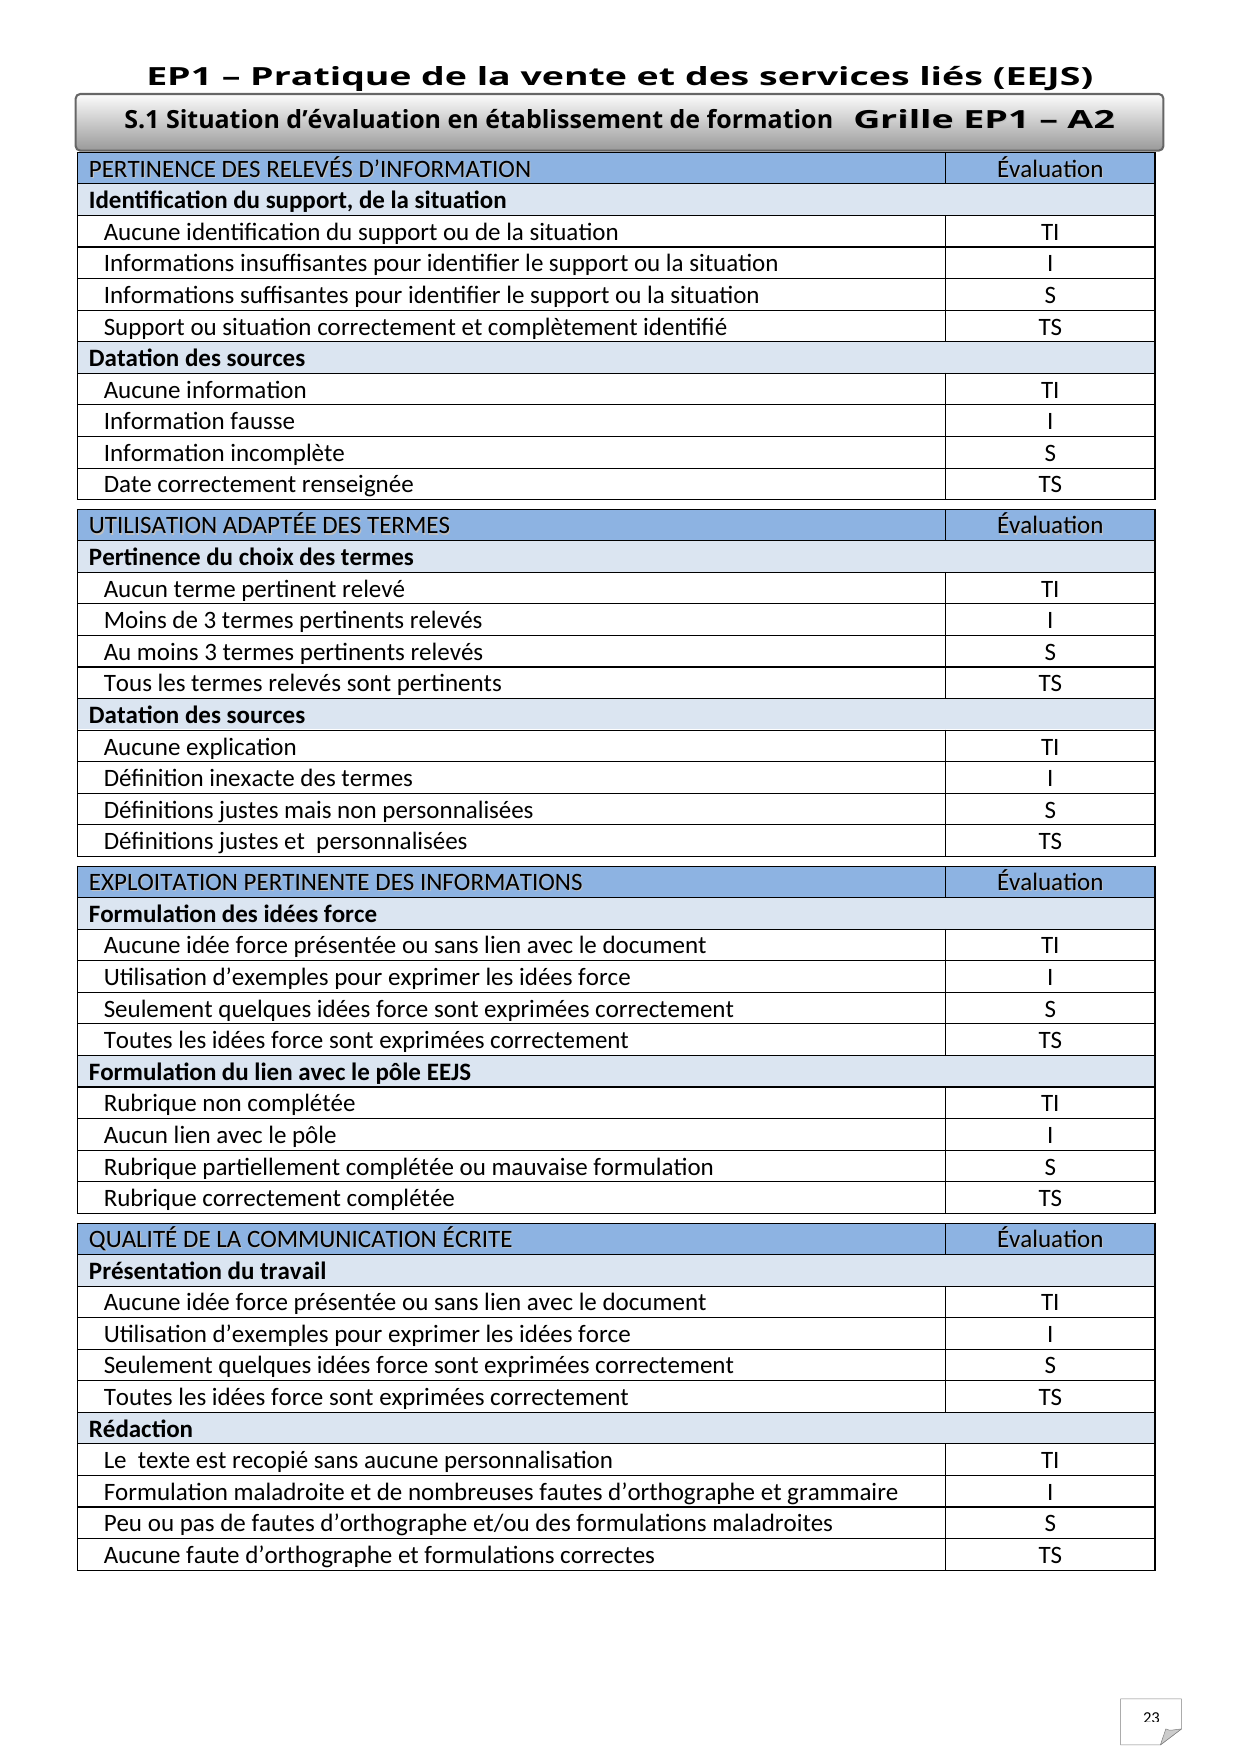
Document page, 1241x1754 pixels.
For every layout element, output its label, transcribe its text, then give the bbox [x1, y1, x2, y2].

table_cell Tous les termes relevés sont pertinents [78, 668, 945, 698]
table_cell Aucun lien avec le pôle [78, 1119, 945, 1149]
table_cell Utilisation d’exemples pour exprimer les idées force [78, 961, 945, 992]
table_cell Informations suffisantes pour identifier le support ou la situation [78, 279, 945, 309]
table_cell Datation des sources [78, 699, 1154, 729]
table_cell Aucune information [78, 374, 945, 404]
table_cell Aucune faute d’orthographe et formulations correctes [78, 1539, 945, 1569]
table_cell Aucune identification du support ou de la situation [78, 216, 945, 246]
table_cell TI [946, 1088, 1154, 1118]
table_cell Support ou situation correctement et complètement identifié [78, 311, 945, 341]
table_cell Formulation du lien avec le pôle EEJS [78, 1056, 1154, 1086]
table_cell S [946, 279, 1154, 309]
table_cell TI [946, 731, 1154, 761]
table_cell Rédaction [78, 1413, 1154, 1443]
table_cell Formulation maladroite et de nombreuses fautes d’orthographe et grammaire [78, 1476, 945, 1506]
table_cell I [946, 1318, 1154, 1349]
table_cell Date correctement renseignée [78, 469, 945, 499]
table_cell Aucune explication [78, 731, 945, 761]
table_cell TI [946, 216, 1154, 246]
table_cell TI [946, 1287, 1154, 1317]
table_cell Le texte est recopié sans aucune personnalisation [78, 1444, 945, 1475]
table_cell Pertinence du choix des termes [78, 541, 1154, 572]
table_cell Toutes les idées force sont exprimées correctement [78, 1024, 945, 1055]
table_cell TS [946, 311, 1154, 341]
table_cell Définition inexacte des termes [78, 762, 945, 793]
table_cell Aucune idée force présentée ou sans lien avec le document [78, 1287, 945, 1317]
table_cell TS [946, 825, 1154, 856]
table_cell Aucune idée force présentée ou sans lien avec le document [78, 930, 945, 960]
table_header Évaluation [946, 510, 1154, 540]
table_cell Seulement quelques idées force sont exprimées correctement [78, 993, 945, 1023]
table_header QUALITÉ DE LA COMMUNICATION ÉCRITE [78, 1224, 945, 1254]
table_header Évaluation [946, 153, 1154, 183]
table_cell TS [946, 1182, 1154, 1213]
table_header PERTINENCE DES RELEVÉS D’INFORMATION [78, 153, 945, 183]
table_cell Au moins 3 termes pertinents relevés [78, 636, 945, 666]
table_cell I [946, 961, 1154, 992]
table_cell TS [946, 1024, 1154, 1055]
table_cell Datation des sources [78, 342, 1154, 373]
table_cell I [946, 1119, 1154, 1149]
table_cell Aucun terme pertinent relevé [78, 573, 945, 603]
table_cell TS [946, 469, 1154, 499]
table_cell I [946, 405, 1154, 436]
table_header EXPLOITATION PERTINENTE DES INFORMATIONS [78, 867, 945, 897]
text EP1 – Pratique de la vente et des services liés (EEJS) [89, 59, 1152, 92]
table_cell Rubrique non complétée [78, 1088, 945, 1118]
table_cell Toutes les idées force sont exprimées correctement [78, 1381, 945, 1412]
table_cell Définitions justes et personnalisées [78, 825, 945, 856]
table_cell TS [946, 668, 1154, 698]
table_cell Information incomplète [78, 437, 945, 467]
table_cell Présentation du travail [78, 1255, 1154, 1286]
table_cell I [946, 248, 1154, 278]
table_cell Définitions justes mais non personnalisées [78, 794, 945, 824]
table_cell TI [946, 374, 1154, 404]
table_cell I [946, 604, 1154, 635]
table_cell TS [946, 1381, 1154, 1412]
table_cell Information fausse [78, 405, 945, 436]
table_cell Moins de 3 termes pertinents relevés [78, 604, 945, 635]
table_cell I [946, 762, 1154, 793]
table_cell Informations insuffisantes pour identifier le support ou la situation [78, 248, 945, 278]
table_cell TI [946, 573, 1154, 603]
table_header UTILISATION ADAPTÉE DES TERMES [78, 510, 945, 540]
table_cell Rubrique partiellement complétée ou mauvaise formulation [78, 1151, 945, 1181]
table_cell S [946, 1151, 1154, 1181]
table_cell I [946, 1476, 1154, 1506]
table_cell Formulation des idées force [78, 898, 1154, 929]
table_cell Rubrique correctement complétée [78, 1182, 945, 1213]
table_cell Identification du support, de la situation [78, 184, 1154, 215]
table_cell TI [946, 1444, 1154, 1475]
table_cell S [946, 1508, 1154, 1538]
table_cell Peu ou pas de fautes d’orthographe et/ou des formulations maladroites [78, 1508, 945, 1538]
table_cell Seulement quelques idées force sont exprimées correctement [78, 1350, 945, 1380]
table_cell TI [946, 930, 1154, 960]
table_cell TS [946, 1539, 1154, 1569]
table_cell S [946, 636, 1154, 666]
table_cell S [946, 437, 1154, 467]
table_cell Utilisation d’exemples pour exprimer les idées force [78, 1318, 945, 1349]
table_cell S [946, 1350, 1154, 1380]
table_header Évaluation [946, 867, 1154, 897]
table_header Évaluation [946, 1224, 1154, 1254]
table_cell S [946, 794, 1154, 824]
table_cell S [946, 993, 1154, 1023]
